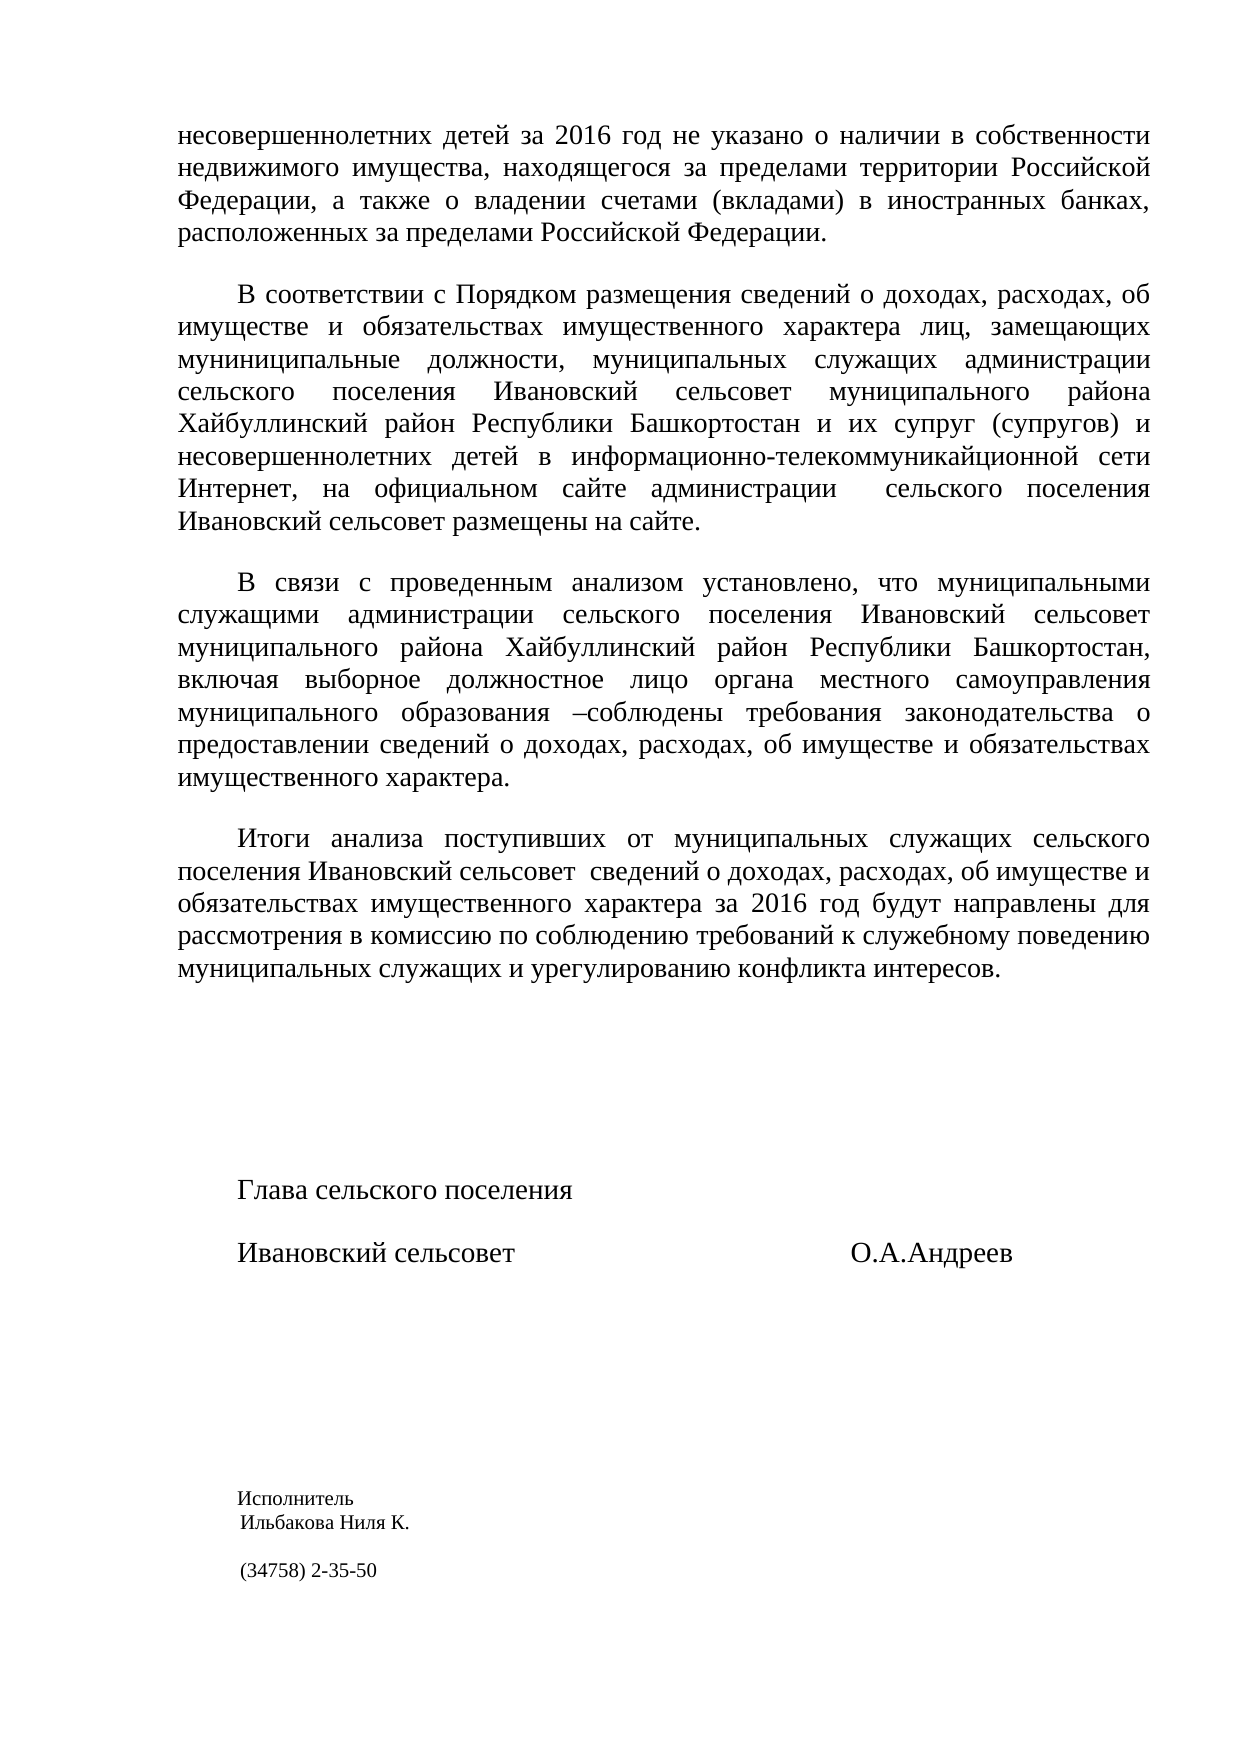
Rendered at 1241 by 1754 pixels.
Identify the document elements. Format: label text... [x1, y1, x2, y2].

text Глава сельского поселения [177, 1172, 1152, 1206]
text Ильбакова Ниля К. [177, 1510, 1152, 1534]
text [177, 118, 1152, 248]
text В связи с проведенным анализом установлено, что муниципальными служащими администрации сельского поселения Ивановский сельсовет муниципального района Хайбуллинский район Республики Башкортостан, включая выборное должностное лицо органа местного самоуправления муниципального образования –соблюдены требования законодательства о предоставлении сведений о доходах, расходах, об имуществе и обязательствах имущественного характера. [177, 565, 1152, 792]
text В соответствии с Порядком размещения сведений о доходах, расходах, об имуществе и обязательствах имущественного характера лиц, замещающих муниниципальные должности, муниципальных служащих администрации сельского поселения Ивановский сельсовет муниципального района Хайбуллинский район Республики Башкортостан и их супруг (супругов) и несовершеннолетних детей в информационно-телекоммуникайционной сети Интернет, на официальном сайте администрации сельского поселения Ивановский сельсовет размещены на сайте. [177, 277, 1152, 536]
text Исполнитель [177, 1486, 1152, 1510]
text (34758) 2-35-50 [177, 1558, 1152, 1582]
text Итоги анализа поступивших от муниципальных служащих сельского поселения Ивановский сельсовет сведений о доходах, расходах, об имуществе и обязательствах имущественного характера за 2016 год будут направлены для рассмотрения в комиссию по соблюдению требований к служебному поведению муниципальных служащих и урегулированию конфликта интересов. [177, 821, 1152, 983]
text Ивановский сельсовет О.А.Андреев [177, 1235, 1152, 1268]
